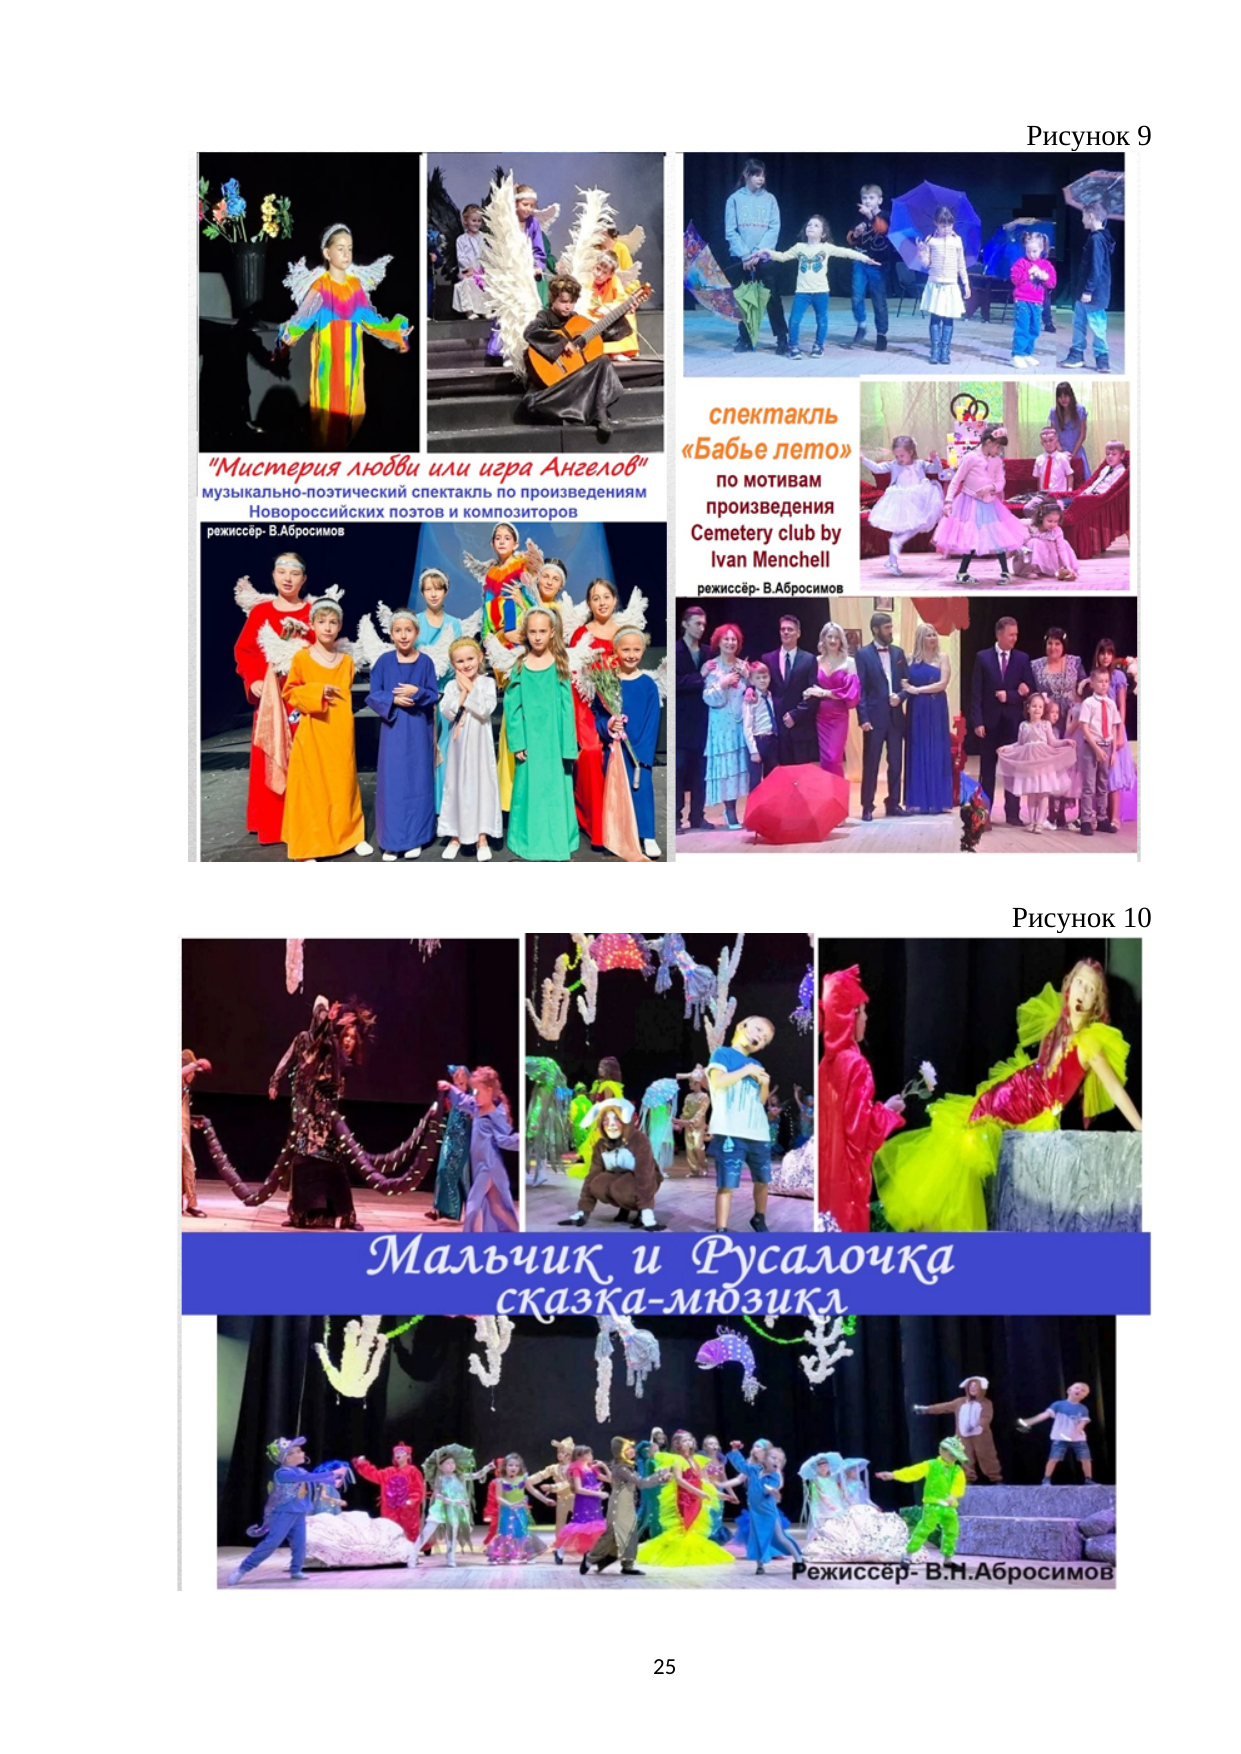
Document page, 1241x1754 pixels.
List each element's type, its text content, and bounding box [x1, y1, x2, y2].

text Рисунок 10 [177, 900, 1152, 933]
picture [188, 151, 1141, 862]
picture [177, 933, 1152, 1591]
text Рисунок 9 [177, 118, 1152, 152]
